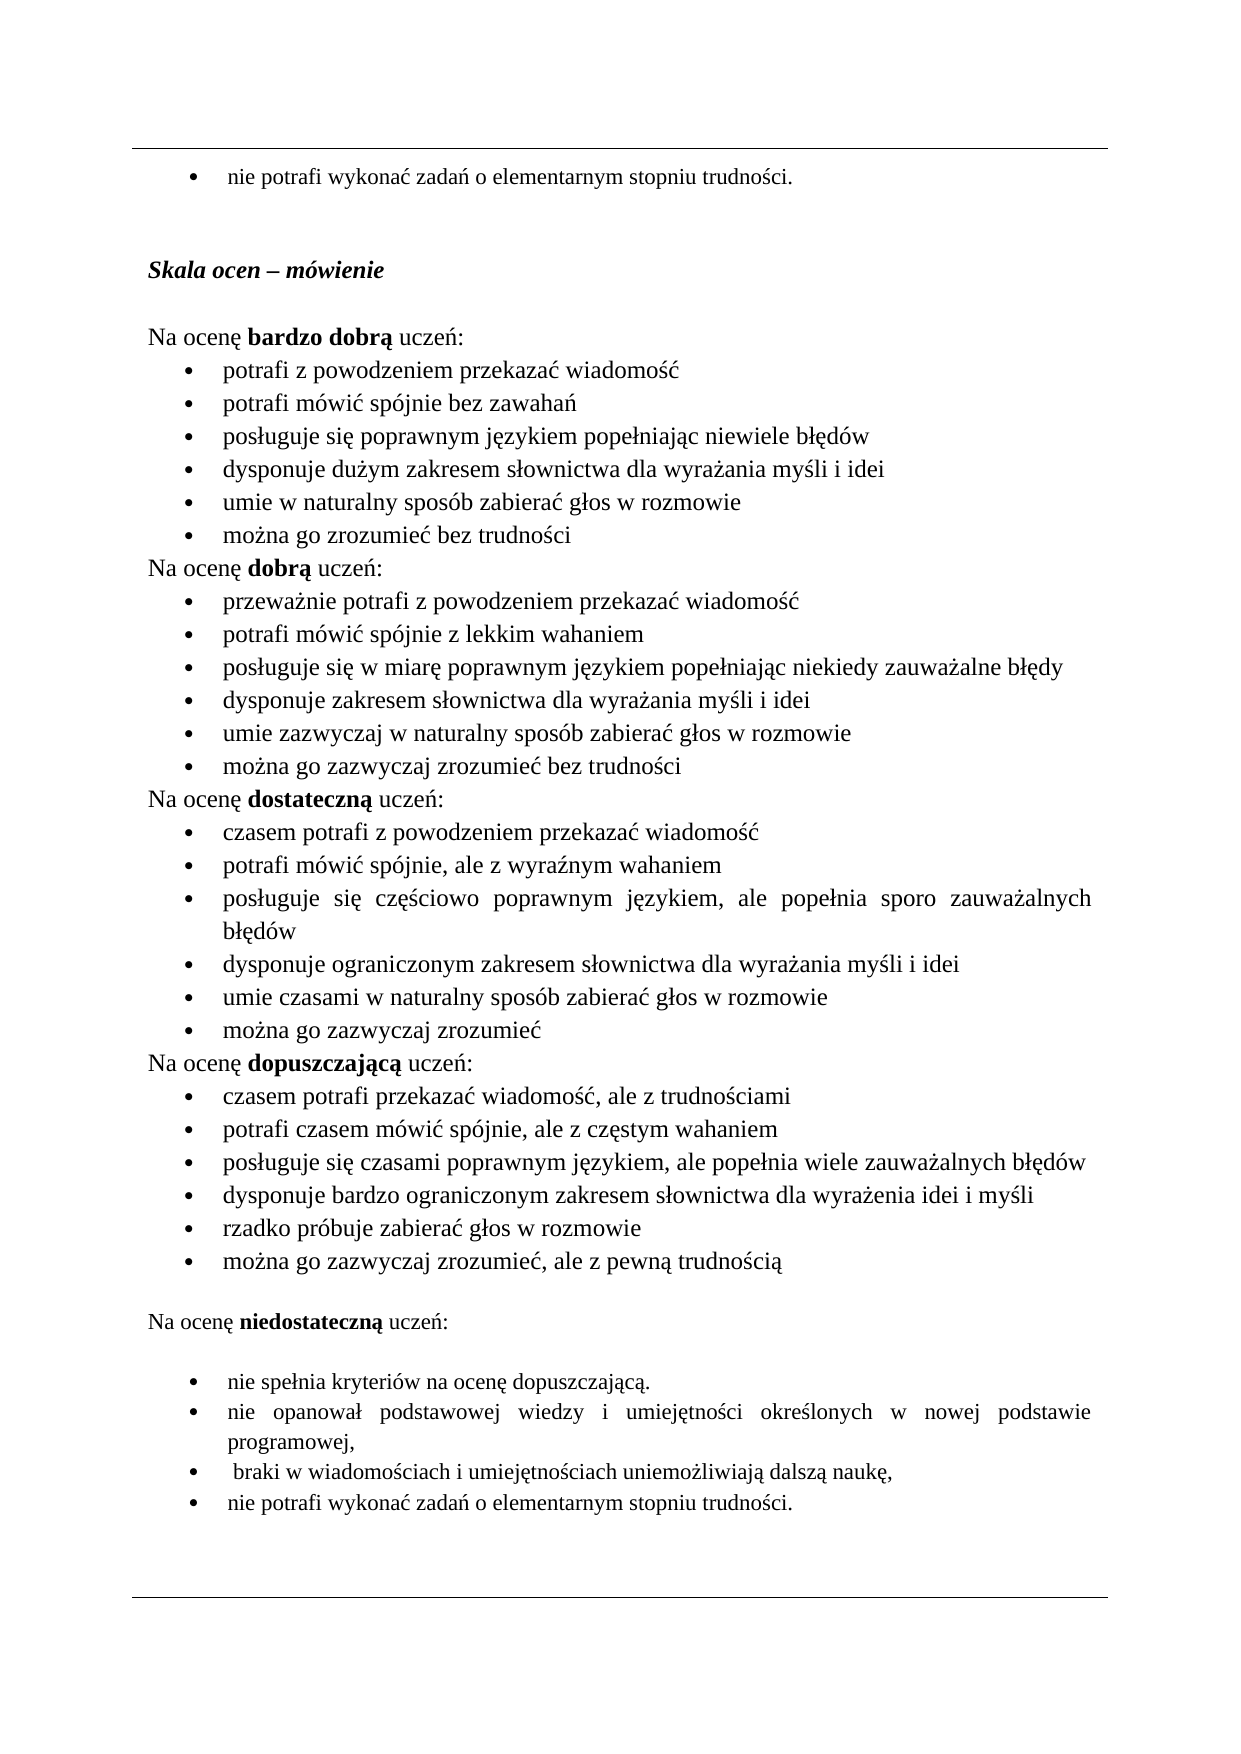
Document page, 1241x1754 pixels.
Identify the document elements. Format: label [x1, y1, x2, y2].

table_header [132, 149, 1108, 1597]
